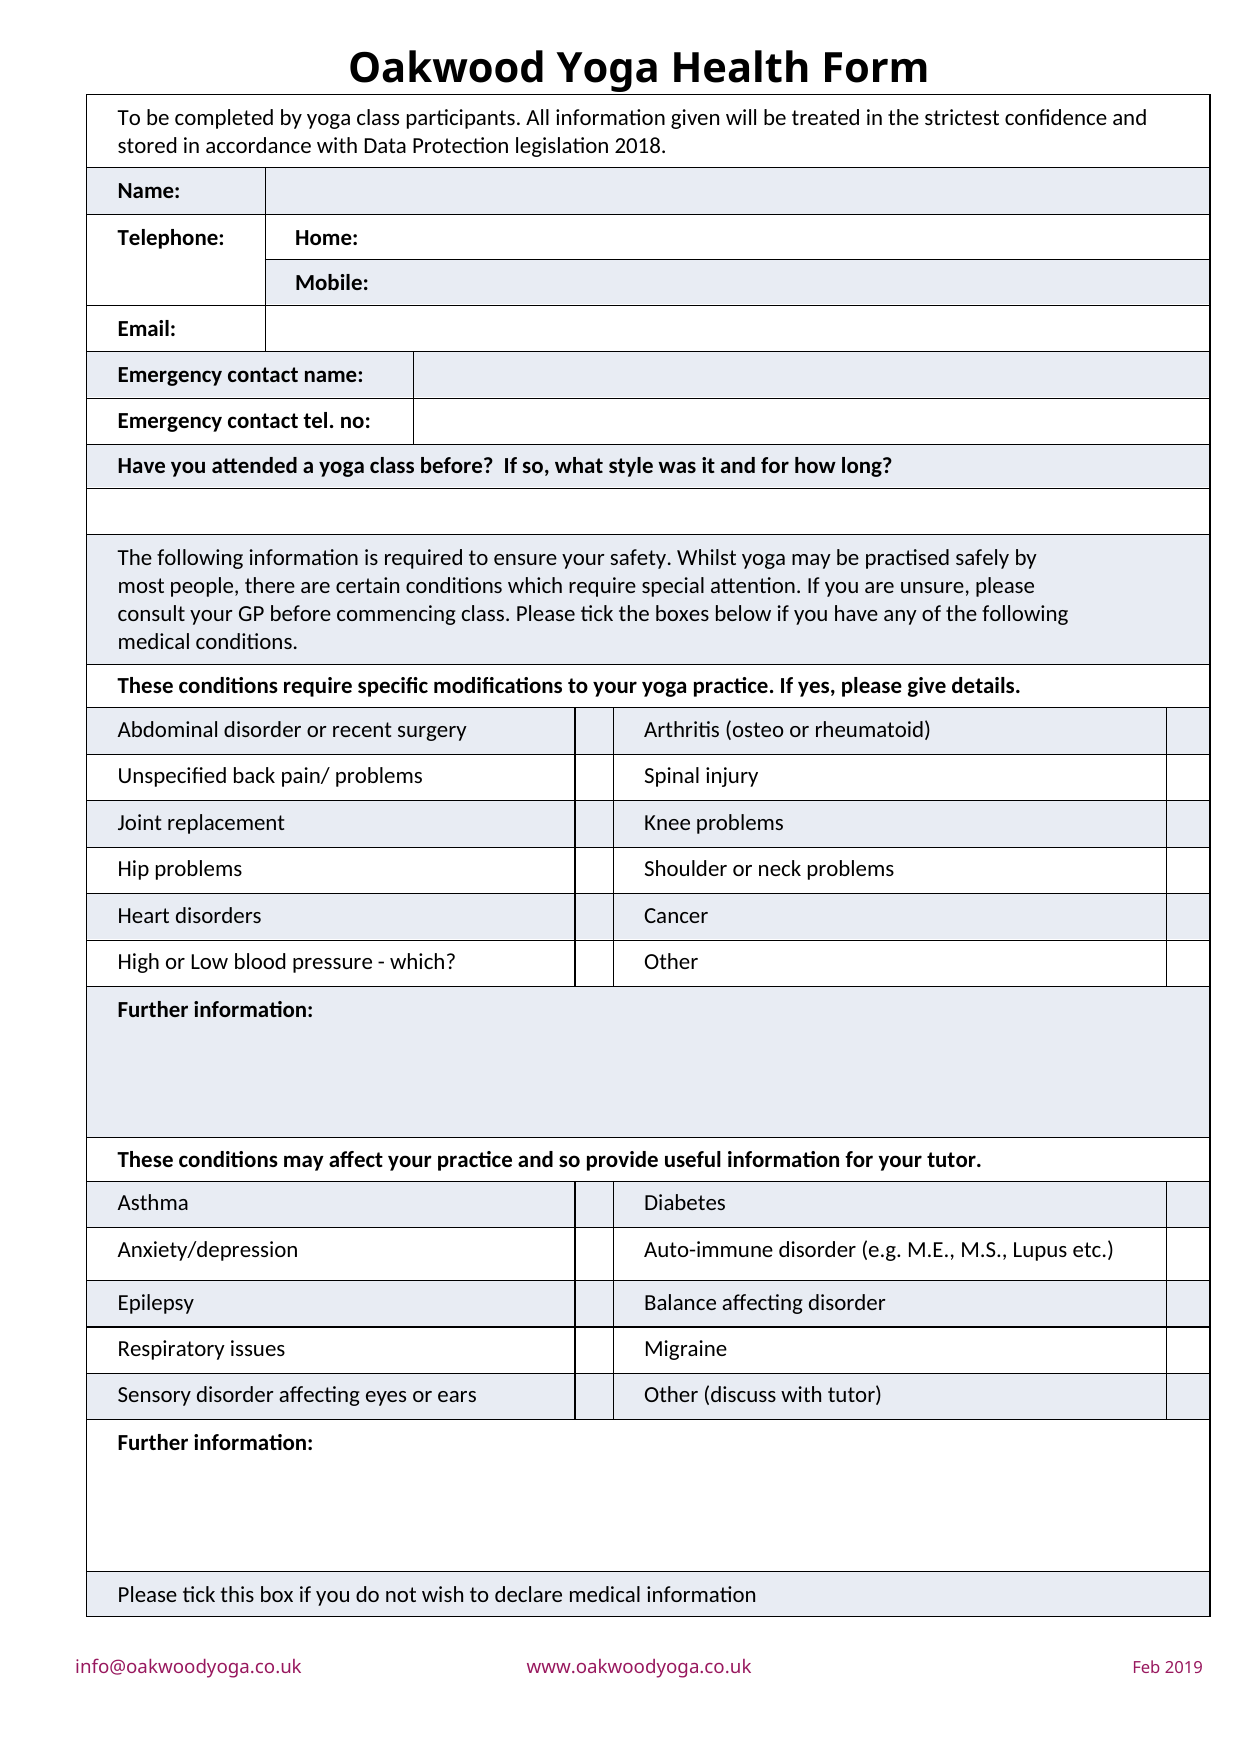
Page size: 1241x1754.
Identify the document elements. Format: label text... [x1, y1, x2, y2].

table_cell [1167, 941, 1209, 986]
table_cell Further information: [87, 1420, 1209, 1571]
table_cell Arthritis (osteo or rheumatoid) [614, 708, 1166, 754]
table_cell [576, 894, 613, 939]
table_cell [1167, 1228, 1209, 1280]
table_cell Knee problems [614, 801, 1166, 847]
table_cell High or Low blood pressure - which? [87, 941, 574, 986]
table_cell Name: [87, 168, 265, 214]
table_cell Respiratory issues [87, 1328, 574, 1373]
table_cell Emergency contact name: [87, 352, 413, 397]
table_cell Migraine [614, 1328, 1166, 1373]
table_cell [1167, 1374, 1209, 1419]
table_cell [576, 1228, 613, 1280]
table_cell [576, 1374, 613, 1419]
table_cell [1167, 708, 1209, 754]
table_cell Have you attended a yoga class before? If so, what style was it and for how long? [87, 445, 1209, 487]
table_cell Anxiety/depression [87, 1228, 574, 1280]
table_cell Emergency contact tel. no: [87, 399, 413, 444]
table_cell Mobile: [266, 260, 1209, 304]
table_cell [414, 399, 1209, 444]
table_cell Diabetes [614, 1182, 1166, 1227]
table_cell These conditions may affect your practice and so provide useful information for your tutor. [87, 1138, 1209, 1181]
table_cell Heart disorders [87, 894, 574, 939]
table_cell [576, 1281, 613, 1326]
table_cell The following information is required to ensure your safety. Whilst yoga may be practised safely by most people, there are certain conditions which require special attention. If you are unsure, please consult your GP before commencing class. Please tick the boxes below if you have any of the following medical conditions. [87, 535, 1209, 664]
table_cell Epilepsy [87, 1281, 574, 1326]
table_cell Hip problems [87, 848, 574, 893]
table_cell [576, 1328, 613, 1373]
table_cell Shoulder or neck problems [614, 848, 1166, 893]
table_cell [576, 801, 613, 847]
table_header To be completed by yoga class participants. All information given will be treated in the strictest confidence and stored in accordance with Data Protection legislation 2018. [87, 95, 1209, 167]
table_cell [266, 168, 1209, 214]
table_cell [1167, 848, 1209, 893]
table_cell [266, 306, 1209, 351]
table_cell Please tick this box if you do not wish to declare medical information [87, 1572, 1209, 1616]
table_cell Home: [266, 215, 1209, 259]
table_cell [1167, 755, 1209, 800]
table_cell [1167, 1328, 1209, 1373]
table_cell Abdominal disorder or recent surgery [87, 708, 574, 754]
table_cell Email: [87, 306, 265, 351]
table_cell Other [614, 941, 1166, 986]
table_cell [1167, 894, 1209, 939]
table_cell Telephone: [87, 215, 265, 304]
table_cell [87, 489, 1209, 534]
table_cell Other (discuss with tutor) [614, 1374, 1166, 1419]
table_cell Asthma [87, 1182, 574, 1227]
table_cell [576, 755, 613, 800]
table_cell Auto-immune disorder (e.g. M.E., M.S., Lupus etc.) [614, 1228, 1166, 1280]
table_cell These conditions require specific modifications to your yoga practice. If yes, please give details. [87, 665, 1209, 707]
table_cell [576, 1182, 613, 1227]
table_cell Sensory disorder affecting eyes or ears [87, 1374, 574, 1419]
table_cell [1167, 1182, 1209, 1227]
table_cell Spinal injury [614, 755, 1166, 800]
table_cell Joint replacement [87, 801, 574, 847]
table_cell Unspecified back pain/ problems [87, 755, 574, 800]
table_cell Further information: [87, 987, 1209, 1137]
table_cell [1167, 1281, 1209, 1326]
table_cell Cancer [614, 894, 1166, 939]
table_cell [576, 941, 613, 986]
table_cell Balance affecting disorder [614, 1281, 1166, 1326]
table_cell [1167, 801, 1209, 847]
table_cell [414, 352, 1209, 397]
table_cell [576, 708, 613, 754]
table_cell [576, 848, 613, 893]
